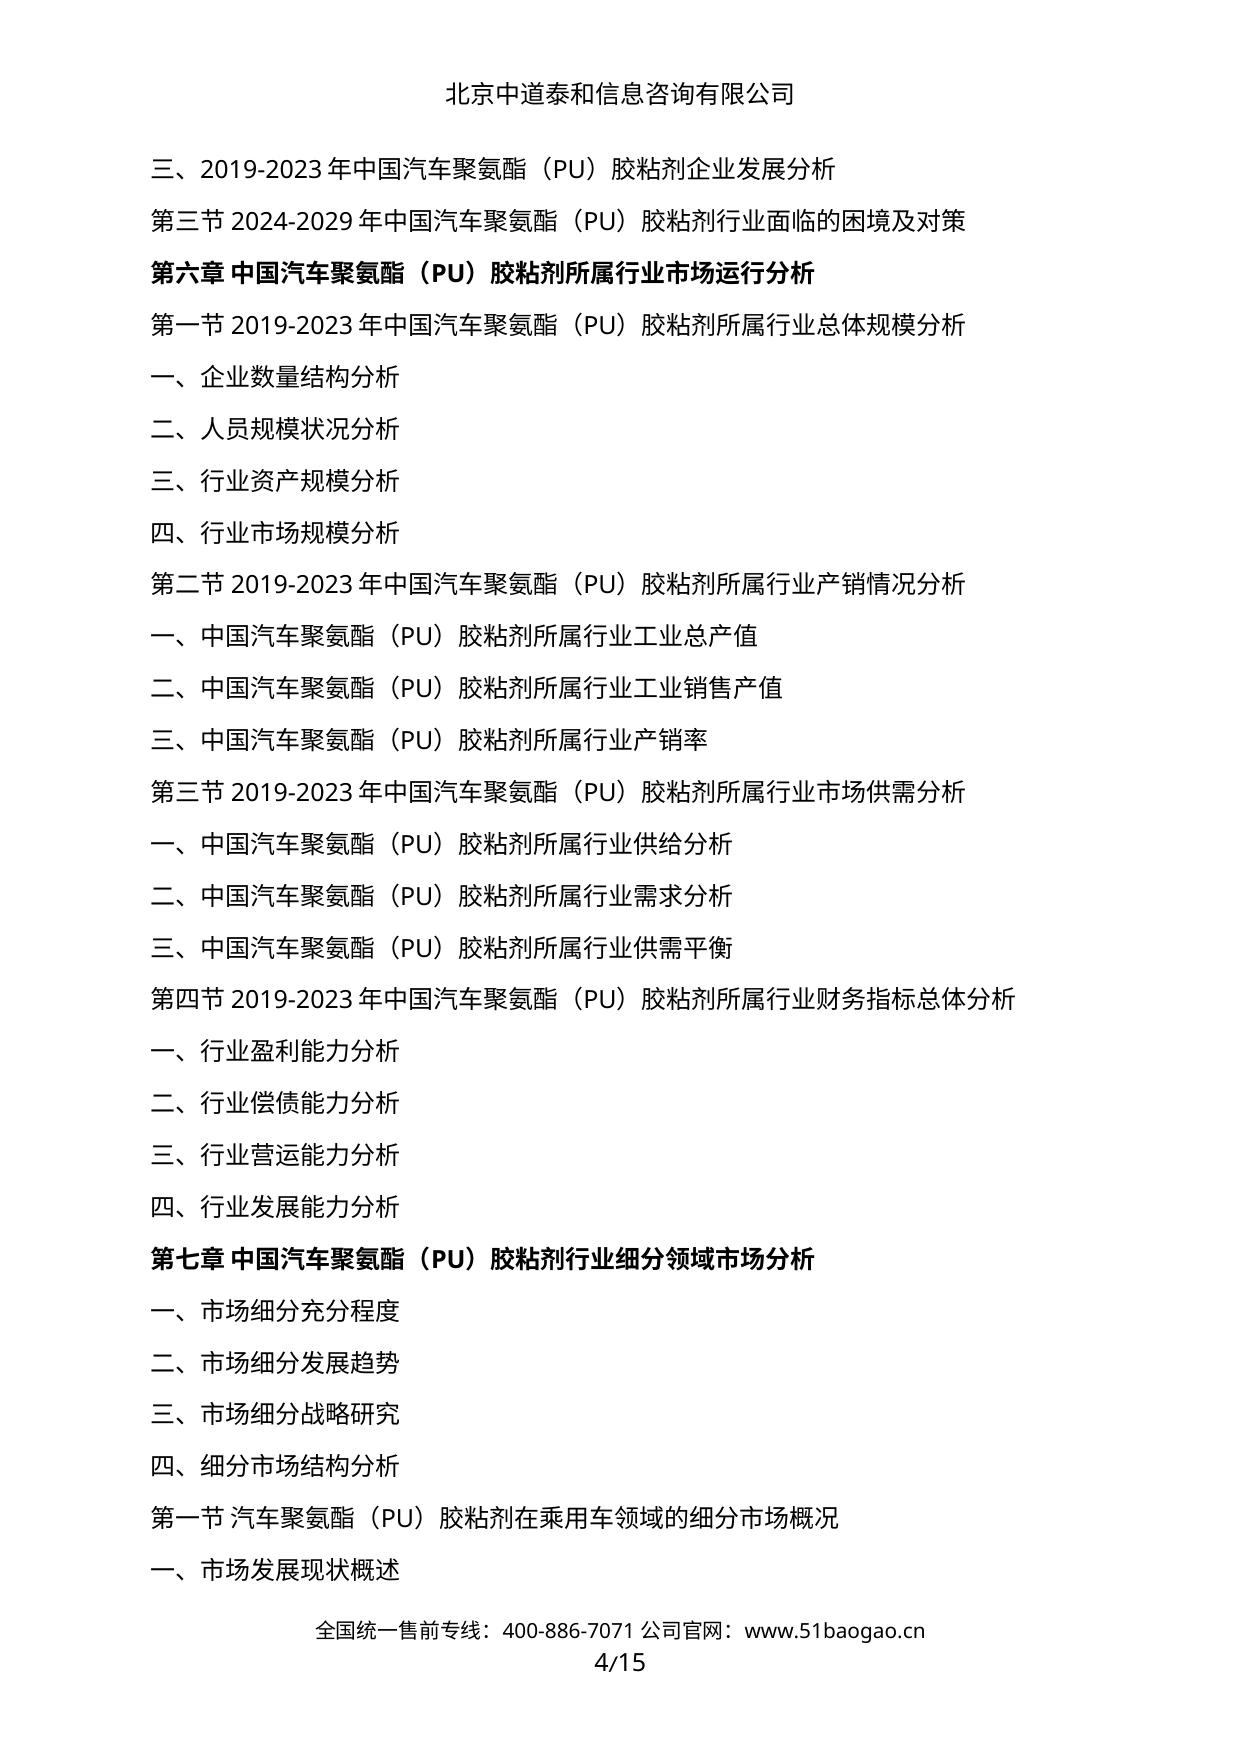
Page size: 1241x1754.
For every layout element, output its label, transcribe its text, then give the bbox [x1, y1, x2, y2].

text 二、行业偿债能力分析 [150, 1084, 1090, 1120]
text 二、人员规模状况分析 [150, 409, 1090, 446]
text 三、中国汽车聚氨酯（PU）胶粘剂所属行业供需平衡 [150, 928, 1090, 964]
text 四、行业市场规模分析 [150, 513, 1090, 549]
text 第七章 中国汽车聚氨酯（PU）胶粘剂行业细分领域市场分析 [150, 1239, 1090, 1276]
text 一、市场发展现状概述 [150, 1551, 1090, 1587]
text 三、中国汽车聚氨酯（PU）胶粘剂所属行业产销率 [150, 721, 1090, 757]
text 第三节 2019-2023年中国汽车聚氨酯（PU）胶粘剂所属行业市场供需分析 [150, 772, 1090, 809]
text 三、市场细分战略研究 [150, 1395, 1090, 1431]
text 一、市场细分充分程度 [150, 1291, 1090, 1327]
text 第四节 2019-2023年中国汽车聚氨酯（PU）胶粘剂所属行业财务指标总体分析 [150, 980, 1090, 1016]
text 二、市场细分发展趋势 [150, 1343, 1090, 1379]
text 二、中国汽车聚氨酯（PU）胶粘剂所属行业工业销售产值 [150, 669, 1090, 705]
text 三、行业营运能力分析 [150, 1136, 1090, 1172]
text 三、2019-2023年中国汽车聚氨酯（PU）胶粘剂企业发展分析 [150, 150, 1090, 186]
text 第六章 中国汽车聚氨酯（PU）胶粘剂所属行业市场运行分析 [150, 254, 1090, 290]
text 一、中国汽车聚氨酯（PU）胶粘剂所属行业供给分析 [150, 824, 1090, 861]
text 四、细分市场结构分析 [150, 1447, 1090, 1483]
text 三、行业资产规模分析 [150, 461, 1090, 497]
text 二、中国汽车聚氨酯（PU）胶粘剂所属行业需求分析 [150, 876, 1090, 912]
text 一、企业数量结构分析 [150, 357, 1090, 394]
text 第一节 汽车聚氨酯（PU）胶粘剂在乘用车领域的细分市场概况 [150, 1499, 1090, 1535]
text 一、行业盈利能力分析 [150, 1032, 1090, 1068]
text 一、中国汽车聚氨酯（PU）胶粘剂所属行业工业总产值 [150, 617, 1090, 653]
text 四、行业发展能力分析 [150, 1187, 1090, 1224]
text 第二节 2019-2023年中国汽车聚氨酯（PU）胶粘剂所属行业产销情况分析 [150, 565, 1090, 601]
text 第一节 2019-2023年中国汽车聚氨酯（PU）胶粘剂所属行业总体规模分析 [150, 306, 1090, 342]
text 第三节 2024-2029年中国汽车聚氨酯（PU）胶粘剂行业面临的困境及对策 [150, 202, 1090, 238]
